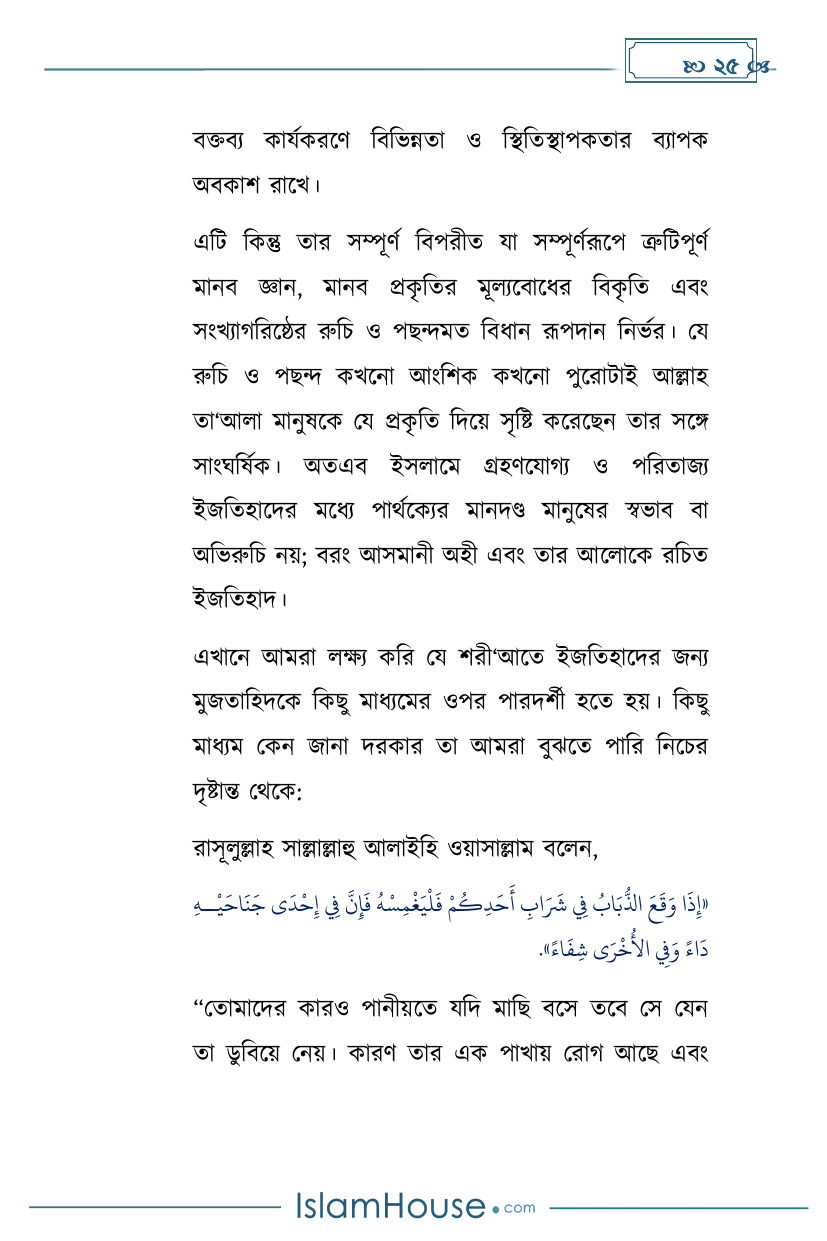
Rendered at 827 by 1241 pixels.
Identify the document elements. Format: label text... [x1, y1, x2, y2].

text «إِذَا وَقَعَ الذُّبَابُ فِي شَرَابِ أَحَدِكُمْ فَلْيَغْمِسْهُ فَإِنَّ فِي إِحْدَى جَنَاحَيْهِ دَاءً وَفِي الأُخْرَى شِفَاءً». [193, 883, 709, 971]
text এখানে আমরা লক্ষ্য করি যে শরী‘আতে ইজতিহাদের জন্য মুজতাহিদকে কিছু মাধ্যমের ওপর পারদর্শী হতে হয়। কিছু মাধ্যম কেন জানা দরকার তা আমরা বুঝতে পারি নিচের দৃষ্টান্ত থেকে: [193, 635, 709, 810]
picture [22, 1186, 281, 1224]
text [193, 986, 709, 1073]
picture [289, 1187, 809, 1225]
text রাসূলুল্লাহ সাল্লাল্লাহু আলাইহি ওয়াসাল্লাম বলেন, [193, 826, 709, 867]
text এসব উৎস গ্রহণযোগ্য মতামতসমূহ এবং জীবন প্রণালী ও এর উপকরণসমূহের নিত্যপরিবর্তনের বাস্তবতার সঙ্গে সঙ্গে বক্তব্য কার্যকরণে বিভিন্নতা ও স্থিতিস্থাপকতার ব্যাপক অবকাশ রাখে। [193, 118, 709, 204]
text এটি কিন্তু তার সম্পূর্ণ বিপরীত যা সম্পূর্ণরূপে ত্রুটিপূর্ণ মানব জ্ঞান, মানব প্রকৃতির মূল্যবোধের বিকৃতি এবং সংখ্যাগরিষ্ঠের রুচি ও পছন্দমত বিধান রূপদান নির্ভর। যে রুচি ও পছন্দ কখনো আংশিক কখনো পুরোটাই আল্লাহ তা‘আলা মানুষকে যে প্রকৃতি দিয়ে সৃষ্টি করেছেন তার সঙ্গে সাংঘর্ষিক। অতএব ইসলামে গ্রহণযোগ্য ও পরিতাজ্য ইজতিহাদের মধ্যে পার্থক্যের মানদণ্ড মানুষের স্বভাব বা অভিরুচি নয়; বরং আসমানী অহী এবং তার আলোকে রচিত ইজতিহাদ। [193, 220, 709, 619]
